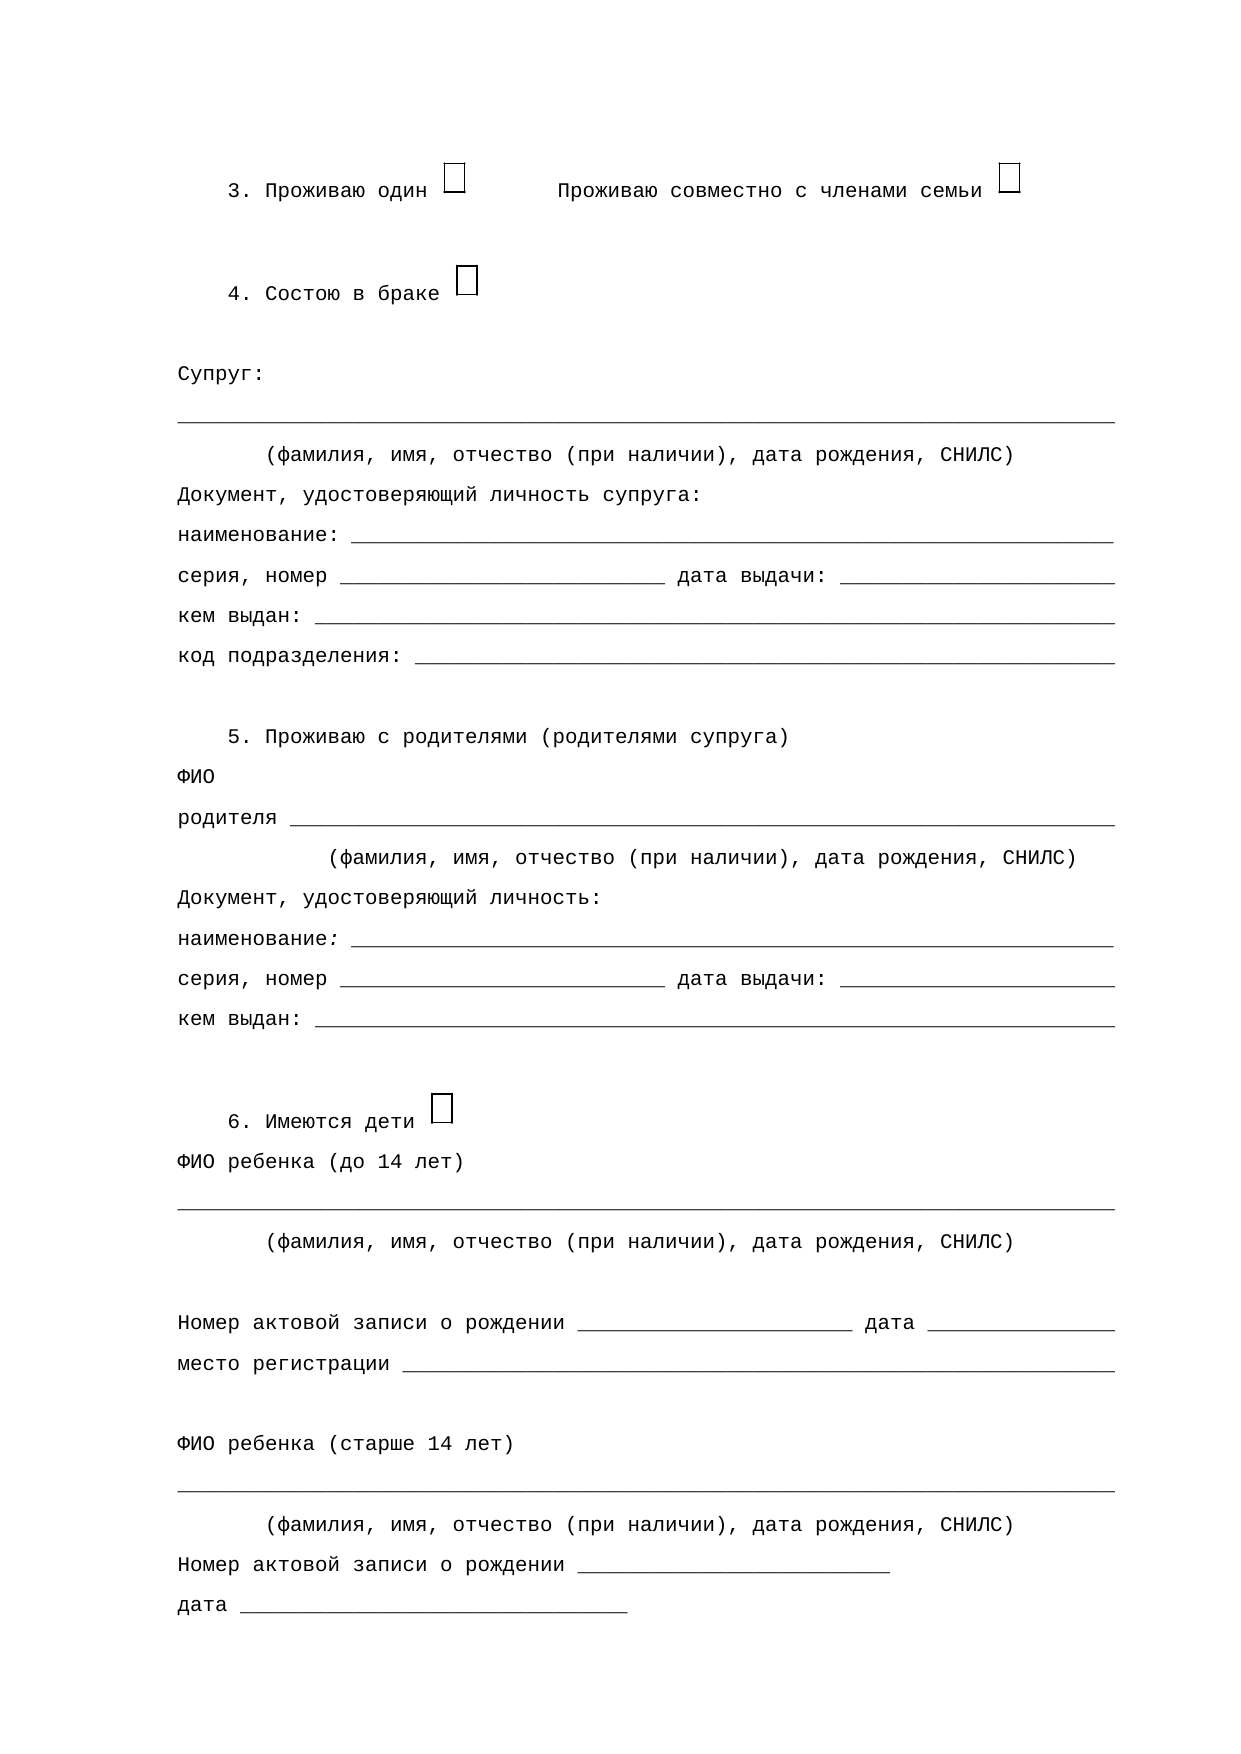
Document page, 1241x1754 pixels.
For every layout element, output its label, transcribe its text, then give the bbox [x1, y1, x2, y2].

text ФИО ребенка (до 14 лет) [177, 1151, 1152, 1174]
text наименование: _____________________________________________________________ [177, 524, 1152, 548]
text 6. Имеются дети [177, 1089, 1152, 1134]
text серия, номер __________________________ дата выдачи: ______________________ [177, 565, 1152, 588]
text ФИО ребенка (старше 14 лет) [177, 1433, 1152, 1457]
text родителя __________________________________________________________________ [177, 807, 1152, 830]
text 5. Проживаю с родителями (родителями супруга) [177, 726, 1152, 750]
text ___________________________________________________________________________ [177, 403, 1152, 427]
text наименование: _____________________________________________________________ [177, 928, 1152, 951]
text код подразделения: ________________________________________________________ [177, 645, 1152, 669]
text (фамилия, имя, отчество (при наличии), дата рождения, СНИЛС) [177, 444, 1152, 467]
text кем выдан: ________________________________________________________________ [177, 1008, 1152, 1032]
text место регистрации _________________________________________________________ [177, 1352, 1152, 1376]
text (фамилия, имя, отчество (при наличии), дата рождения, СНИЛС) [177, 1514, 1152, 1537]
text серия, номер __________________________ дата выдачи: ______________________ [177, 968, 1152, 992]
text кем выдан: ________________________________________________________________ [177, 605, 1152, 629]
text Номер актовой записи о рождении ______________________ дата _______________ [177, 1312, 1152, 1336]
text (фамилия, имя, отчество (при наличии), дата рождения, СНИЛС) [177, 847, 1152, 871]
text ___________________________________________________________________________ [177, 1191, 1152, 1215]
text ФИО [177, 766, 1152, 790]
text Документ, удостоверяющий личность: [177, 887, 1152, 911]
text 4. Состою в браке [177, 261, 1152, 306]
text Документ, удостоверяющий личность супруга: [177, 484, 1152, 508]
text Номер актовой записи о рождении _________________________ [177, 1554, 1152, 1578]
text ___________________________________________________________________________ [177, 1473, 1152, 1497]
text дата _______________________________ [177, 1594, 1152, 1618]
text 3. Проживаю один Проживаю совместно с членами семьи [177, 158, 1152, 204]
text (фамилия, имя, отчество (при наличии), дата рождения, СНИЛС) [177, 1232, 1152, 1255]
text Супруг: [177, 363, 1152, 387]
